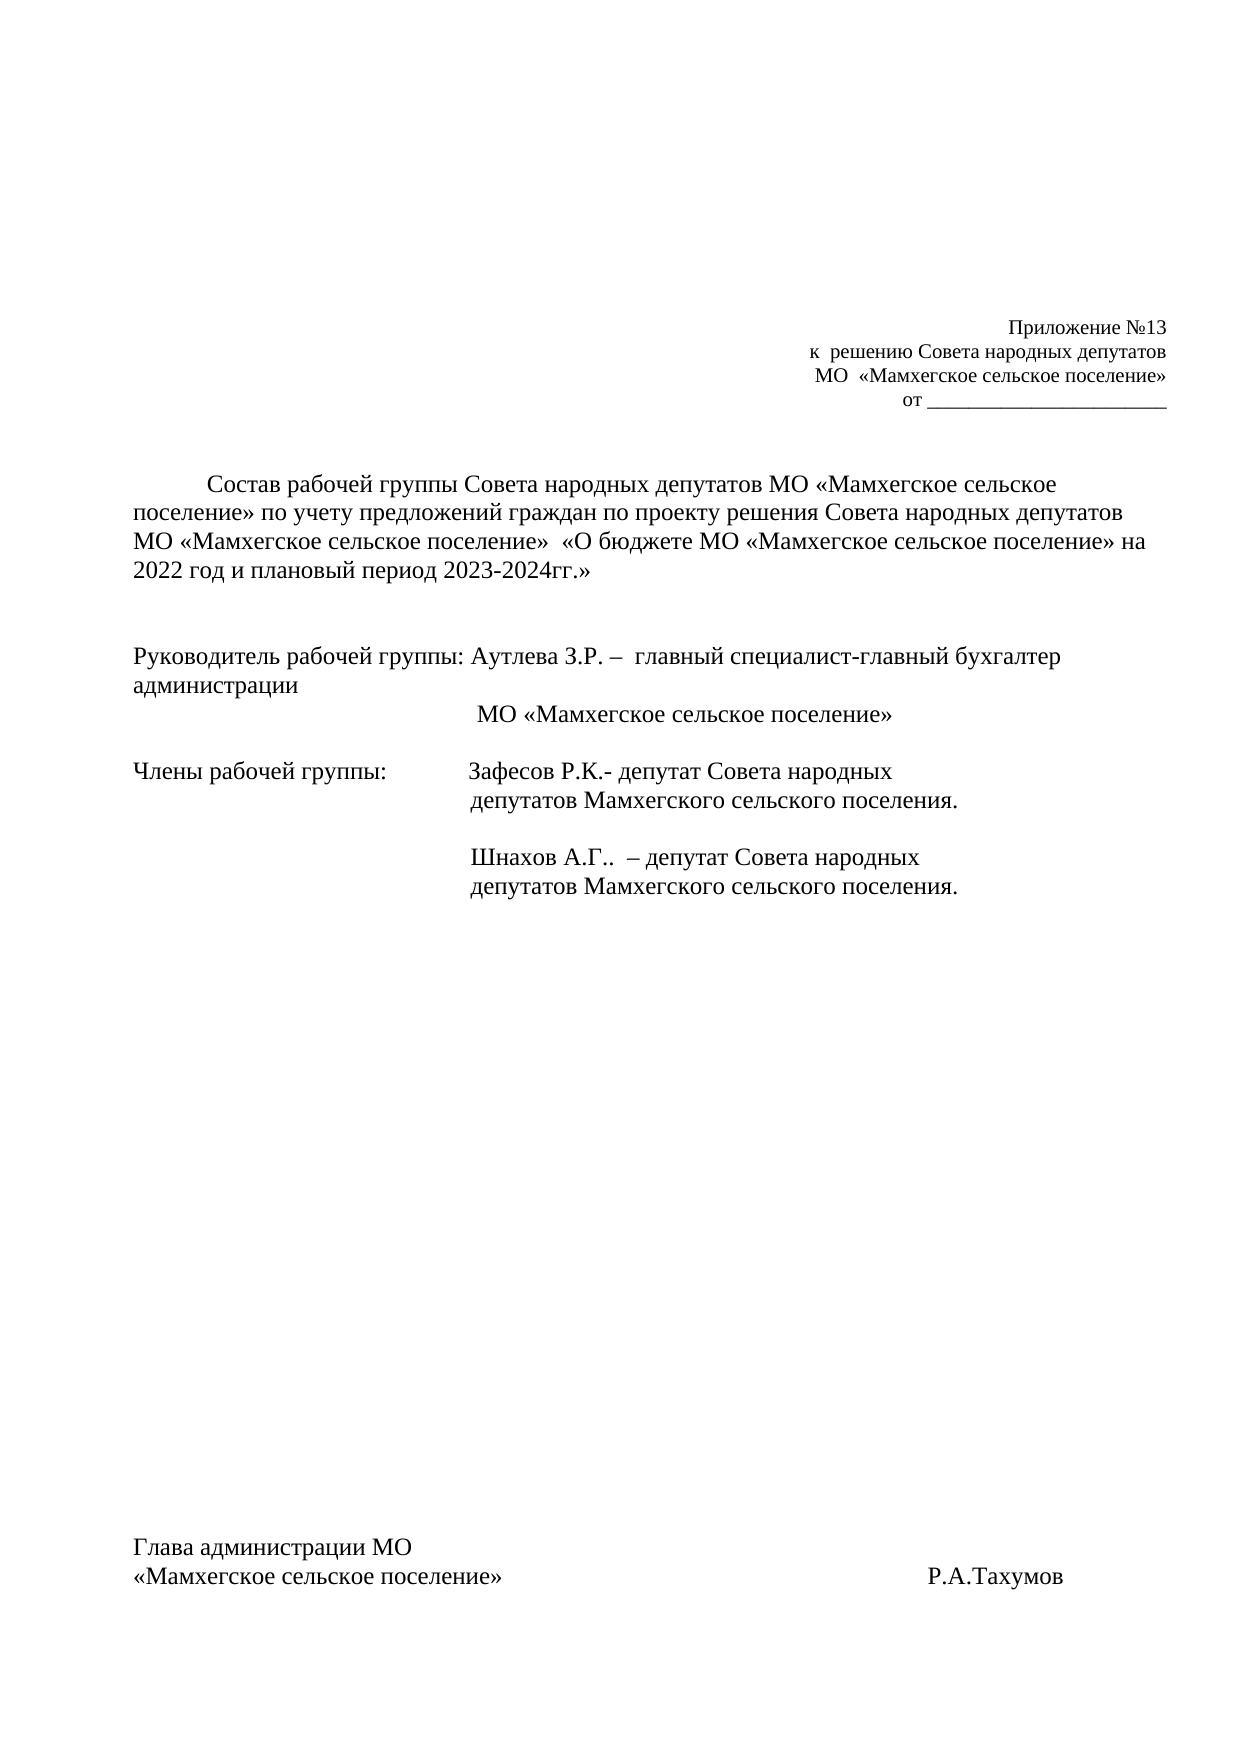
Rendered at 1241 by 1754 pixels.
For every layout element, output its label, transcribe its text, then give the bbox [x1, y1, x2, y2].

text МО «Мамхегское сельское поселение» [133, 363, 1167, 387]
text Шнахов А.Г.. – депутат Совета народных [133, 842, 1167, 871]
text депутатов Мамхегского сельского поселения. [133, 785, 1167, 814]
text «Мамхегское сельское поселение» Р.А.Тахумов [133, 1561, 1167, 1590]
text от _______________________ [133, 387, 1167, 411]
text к решению Совета народных депутатов [649, 339, 1167, 363]
text депутатов Мамхегского сельского поселения. [133, 871, 1167, 900]
text Приложение №13 [133, 315, 1167, 339]
text Руководитель рабочей группы: Аутлева З.Р. – главный специалист-главный бухгалтер администрации [133, 641, 1167, 699]
text Члены рабочей группы: Зафесов Р.К.- депутат Совета народных [133, 756, 1167, 785]
text Состав рабочей группы Совета народных депутатов МО «Мамхегское сельское поселение» по учету предложений граждан по проекту решения Совета народных депутатов МО «Мамхегское сельское поселение» «О бюджете МО «Мамхегское сельское поселение» на 2022 год и плановый период 2023-2024гг.» [133, 469, 1167, 584]
text МО «Мамхегское сельское поселение» [133, 699, 1167, 727]
text Глава администрации МО [133, 1532, 1167, 1561]
